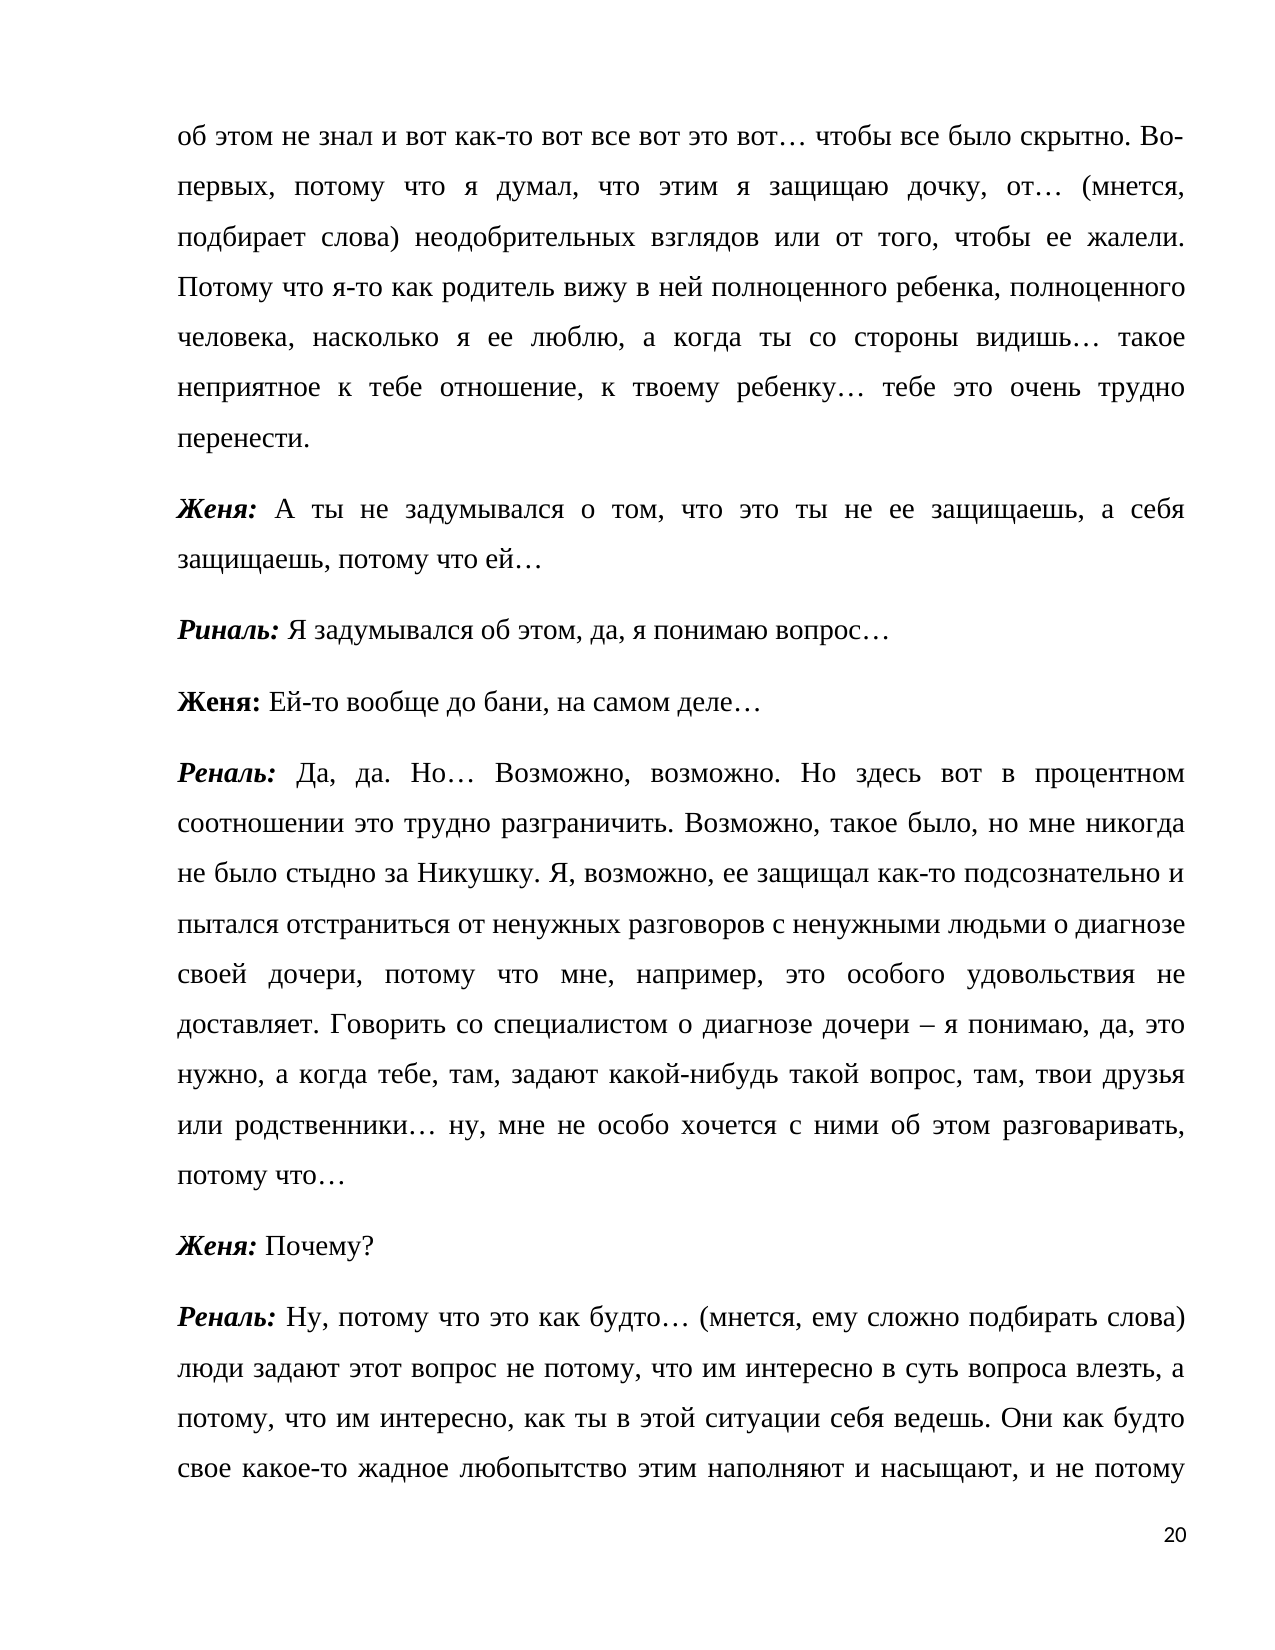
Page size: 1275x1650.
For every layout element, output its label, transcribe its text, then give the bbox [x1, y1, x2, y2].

text Женя: А ты не задумывался о том, что это ты не ее защищаешь, а себя защищаешь, потому что ей… [177, 491, 1186, 575]
text Риналь: Я задумывался об этом, да, я понимаю вопрос… [177, 612, 1186, 646]
text Реналь: Да, да. Но… Возможно, возможно. Но здесь вот в процентном соотношении это трудно разграничить. Возможно, такое было, но мне никогда не было стыдно за Никушку. Я, возможно, ее защищал как-то подсознательно и пытался отстраниться от ненужных разговоров с ненужными людьми о диагнозе своей дочери, потому что мне, например, это особого удовольствия не доставляет. Говорить со специалистом о диагнозе дочери – я понимаю, да, это нужно, а когда тебе, там, задают какой-нибудь такой вопрос, там, твои друзья или родственники… ну, мне не особо хочется с ними об этом разговаривать, потому что… [177, 755, 1186, 1191]
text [177, 118, 1186, 453]
text Женя: Почему? [177, 1228, 1186, 1262]
text Женя: Ей-то вообще до бани, на самом деле… [177, 684, 1186, 717]
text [177, 1299, 1186, 1484]
